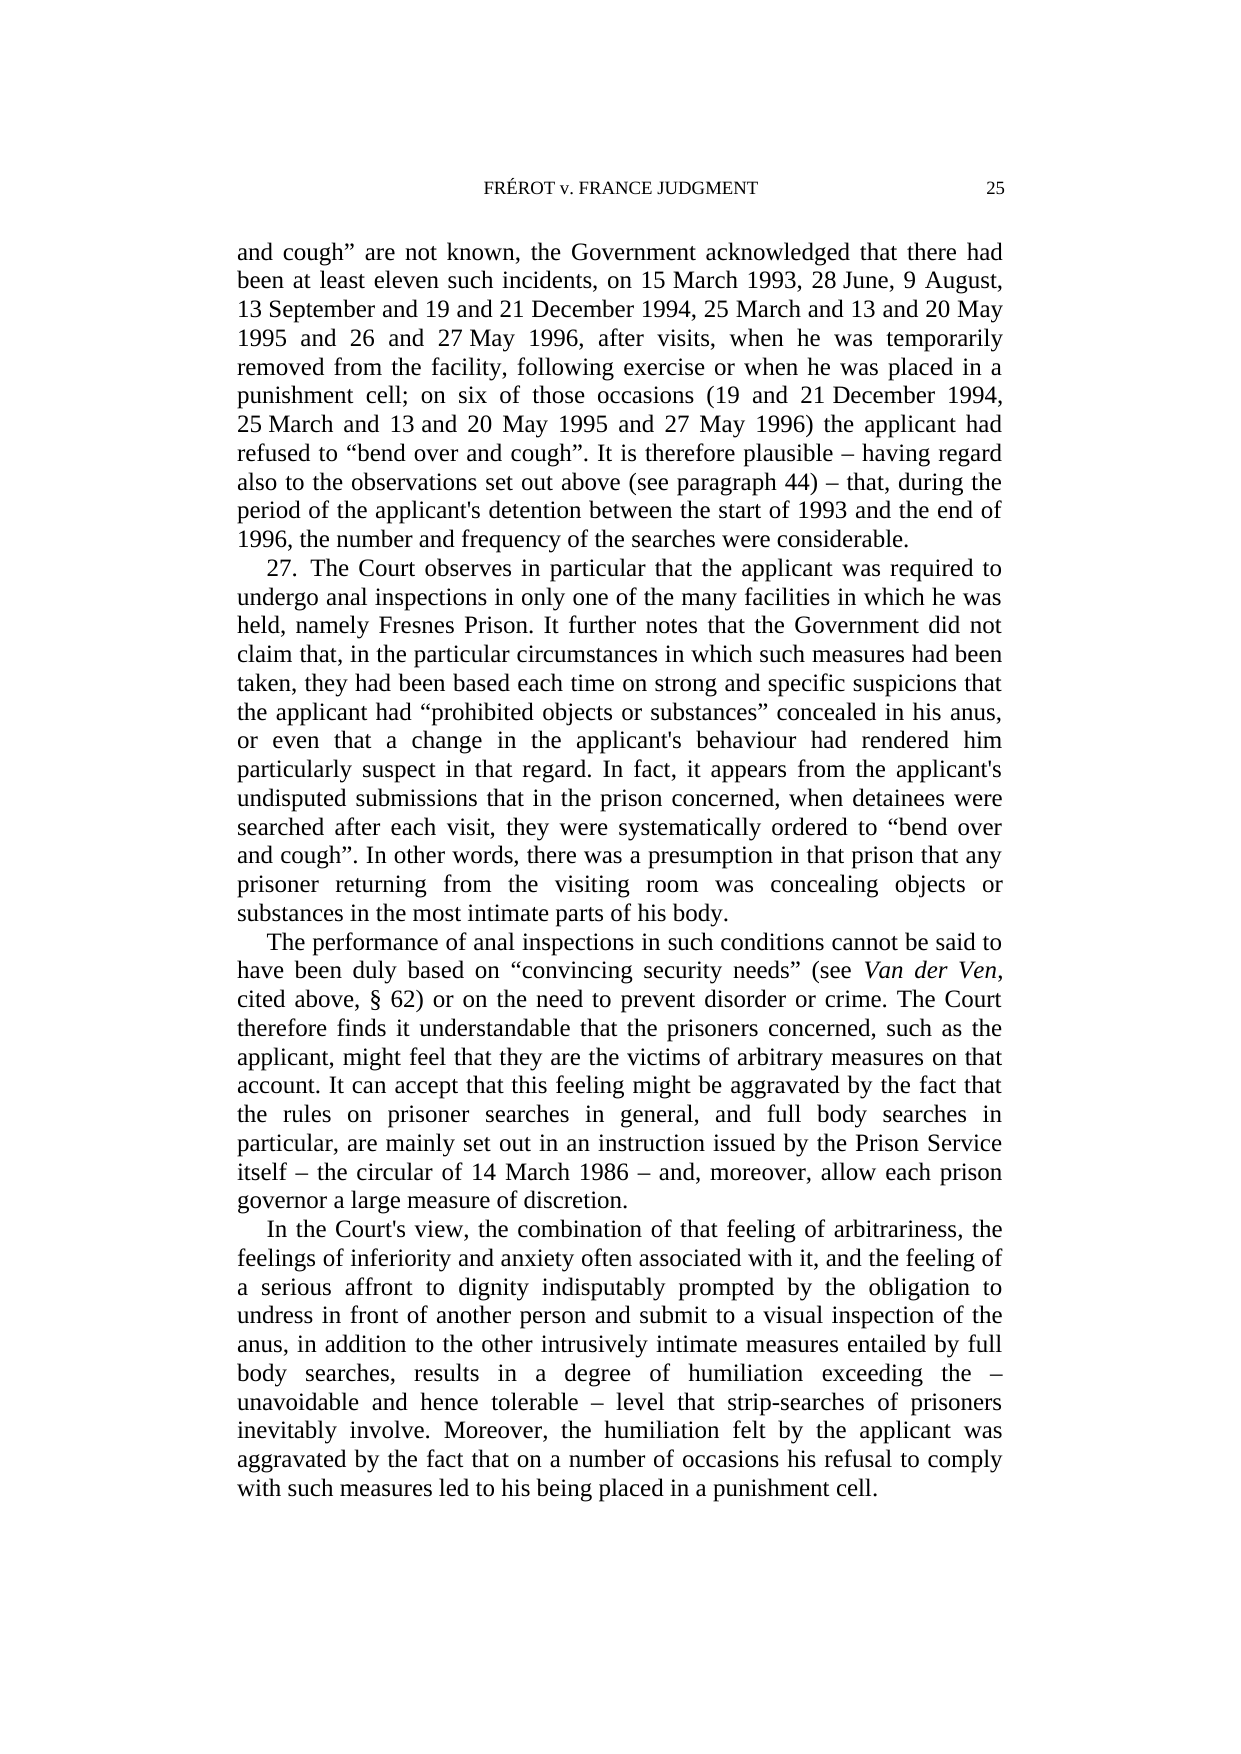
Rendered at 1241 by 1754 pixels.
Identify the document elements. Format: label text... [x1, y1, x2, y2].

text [237, 237, 1003, 553]
text In the Court's view, the combination of that feeling of arbitrariness, the feelings of inferiority and anxiety often associated with it, and the feeling of a serious affront to dignity indisputably prompted by the obligation to undress in front of another person and submit to a visual inspection of the anus, in addition to the other intrusively intimate measures entailed by full body searches, results in a degree of humiliation exceeding the – unavoidable and hence tolerable – level that strip-searches of prisoners inevitably involve. Moreover, the humiliation felt by the applicant was aggravated by the fact that on a number of occasions his refusal to comply with such measures led to his being placed in a punishment cell. [237, 1214, 1003, 1502]
text 47. The Court observes in particular that the applicant was required to undergo anal inspections in only one of the many facilities in which he was held, namely Fresnes Prison. It further notes that the Government did not claim that, in the particular circumstances in which such measures had been taken, they had been based each time on strong and specific suspicions that the applicant had “prohibited objects or substances” concealed in his anus, or even that a change in the applicant's behaviour had rendered him particularly suspect in that regard. In fact, it appears from the applicant's undisputed submissions that in the prison concerned, when detainees were searched after each visit, they were systematically ordered to “bend over and cough”. In other words, there was a presumption in that prison that any prisoner returning from the visiting room was concealing objects or substances in the most intimate parts of his body. [237, 553, 1003, 927]
text The performance of anal inspections in such conditions cannot be said to have been duly based on “convincing security needs” (see Van der Ven, cited above, § 62) or on the need to prevent disorder or crime. The Court therefore finds it understandable that the prisoners concerned, such as the applicant, might feel that they are the victims of arbitrary measures on that account. It can accept that this feeling might be aggravated by the fact that the rules on prisoner searches in general, and full body searches in particular, are mainly set out in an instruction issued by the Prison Service itself – the circular of 14 March 1986 – and, moreover, allow each prison governor a large measure of discretion. [237, 927, 1003, 1214]
